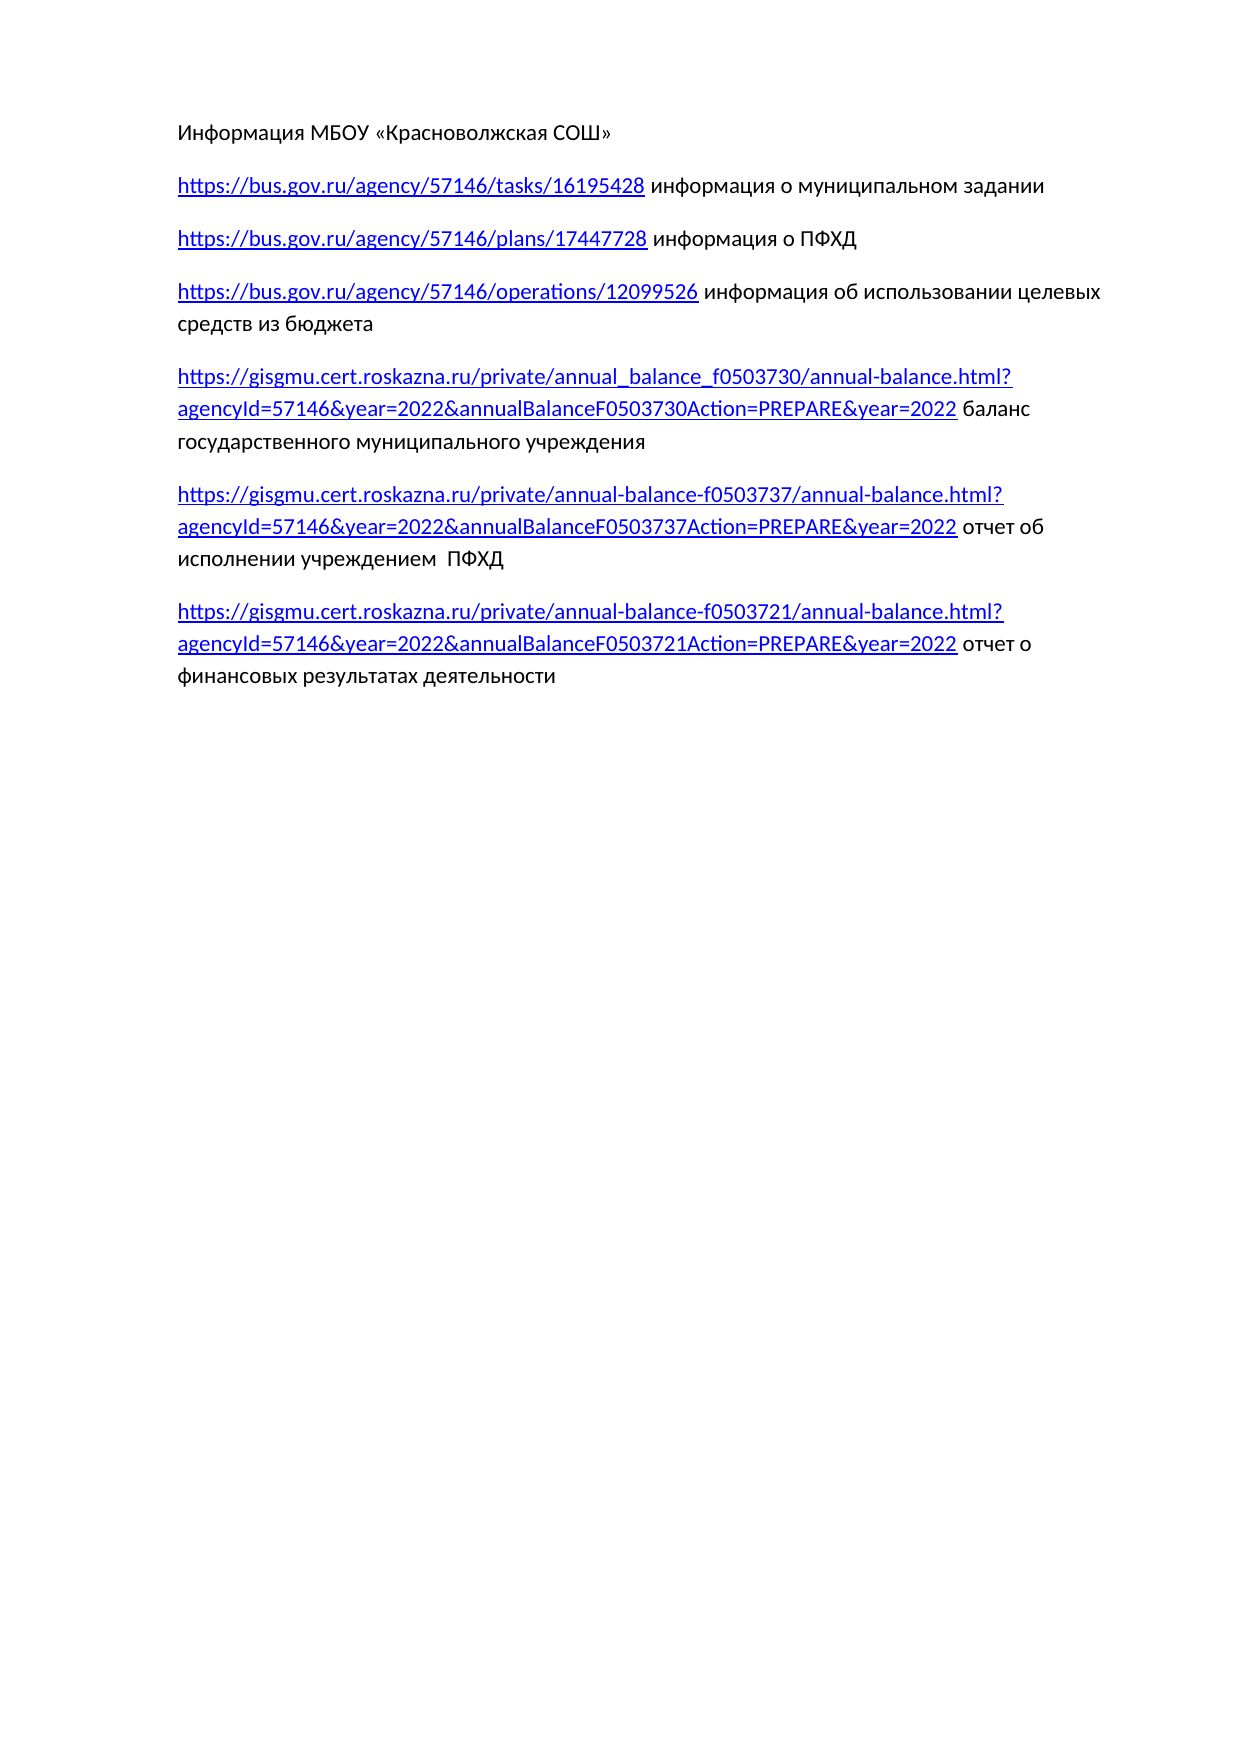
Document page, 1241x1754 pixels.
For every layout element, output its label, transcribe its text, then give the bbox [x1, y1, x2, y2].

text https://gisgmu.cert.roskazna.ru/private/annual-balance-f0503737/annual-balance.html?agencyId=57146&year=2022&annualBalanceF0503737Action=PREPARE&year=2022 отчет об исполнении учреждением ПФХД [177, 480, 1152, 572]
text https://bus.gov.ru/agency/57146/tasks/16195428 информация о муниципальном задании [177, 171, 1152, 199]
text https://bus.gov.ru/agency/57146/operations/12099526 информация об использовании целевых средств из бюджета [177, 277, 1152, 337]
text https://gisgmu.cert.roskazna.ru/private/annual-balance-f0503721/annual-balance.html?agencyId=57146&year=2022&annualBalanceF0503721Action=PREPARE&year=2022 отчет о финансовых результатах деятельности [177, 597, 1152, 689]
text https://gisgmu.cert.roskazna.ru/private/annual_balance_f0503730/annual-balance.html?agencyId=57146&year=2022&annualBalanceF0503730Action=PREPARE&year=2022 баланс государственного муниципального учреждения [177, 362, 1152, 455]
text Информация МБОУ «Красноволжская СОШ» [177, 118, 1152, 146]
text https://bus.gov.ru/agency/57146/plans/17447728 информация о ПФХД [177, 224, 1152, 252]
